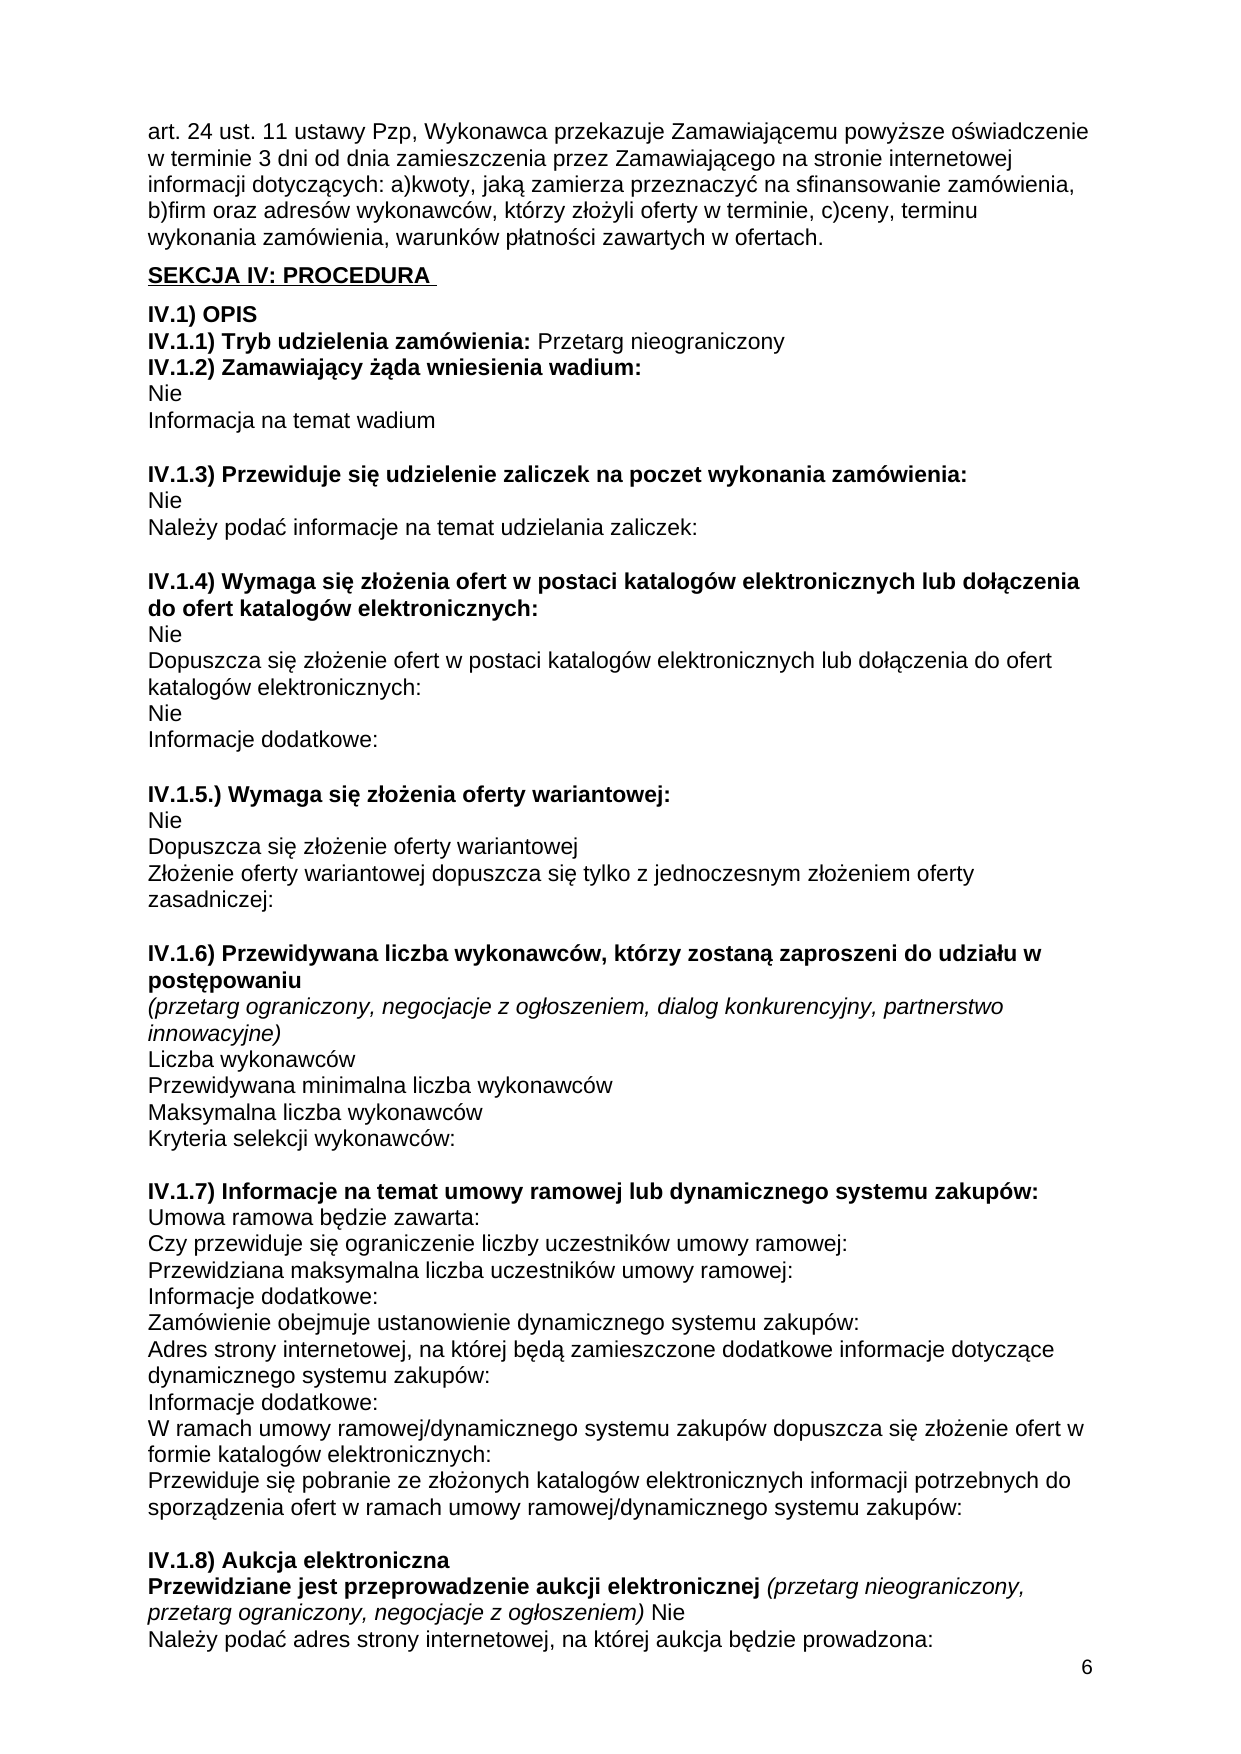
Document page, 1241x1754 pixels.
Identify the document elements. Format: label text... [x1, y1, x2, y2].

text Nie Dopuszcza się złożenie oferty wariantowej Złożenie oferty wariantowej dopuszcza się tylko z jednoczesnym złożeniem oferty zasadniczej: [148, 807, 1092, 940]
text IV.1.5.) Wymaga się złożenia oferty wariantowej: [148, 781, 1092, 807]
text Liczba wykonawców Przewidywana minimalna liczba wykonawców Maksymalna liczba wykonawców Kryteria selekcji wykonawców: IV.1.7) Informacje na temat umowy ramowej lub dynamicznego systemu zakupów: [148, 1046, 1092, 1204]
text IV.1.6) Przewidywana liczba wykonawców, którzy zostaną zaproszeni do udziału w postępowaniu (przetarg ograniczony, negocjacje z ogłoszeniem, dialog konkurencyjny, partnerstwo innowacyjne) [148, 940, 1092, 1046]
text IV.1.4) Wymaga się złożenia ofert w postaci katalogów elektronicznych lub dołączenia do ofert katalogów elektronicznych: [148, 568, 1092, 621]
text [148, 1204, 1092, 1652]
text Nie Informacja na temat wadium [148, 380, 1092, 461]
text SEKCJA IV: PROCEDURA [148, 262, 1092, 289]
text IV.1.3) Przewiduje się udzielenie zaliczek na poczet wykonania zamówienia: [148, 461, 1092, 487]
text IV.1) OPIS IV.1.1) Tryb udzielenia zamówienia: Przetarg nieograniczony IV.1.2) Zamawiający żąda wniesienia wadium: [148, 301, 1092, 380]
text Nie Należy podać informacje na temat udzielania zaliczek: [148, 487, 1092, 568]
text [148, 118, 1092, 250]
text Nie Dopuszcza się złożenie ofert w postaci katalogów elektronicznych lub dołączenia do ofert katalogów elektronicznych: Nie Informacje dodatkowe: [148, 621, 1092, 781]
